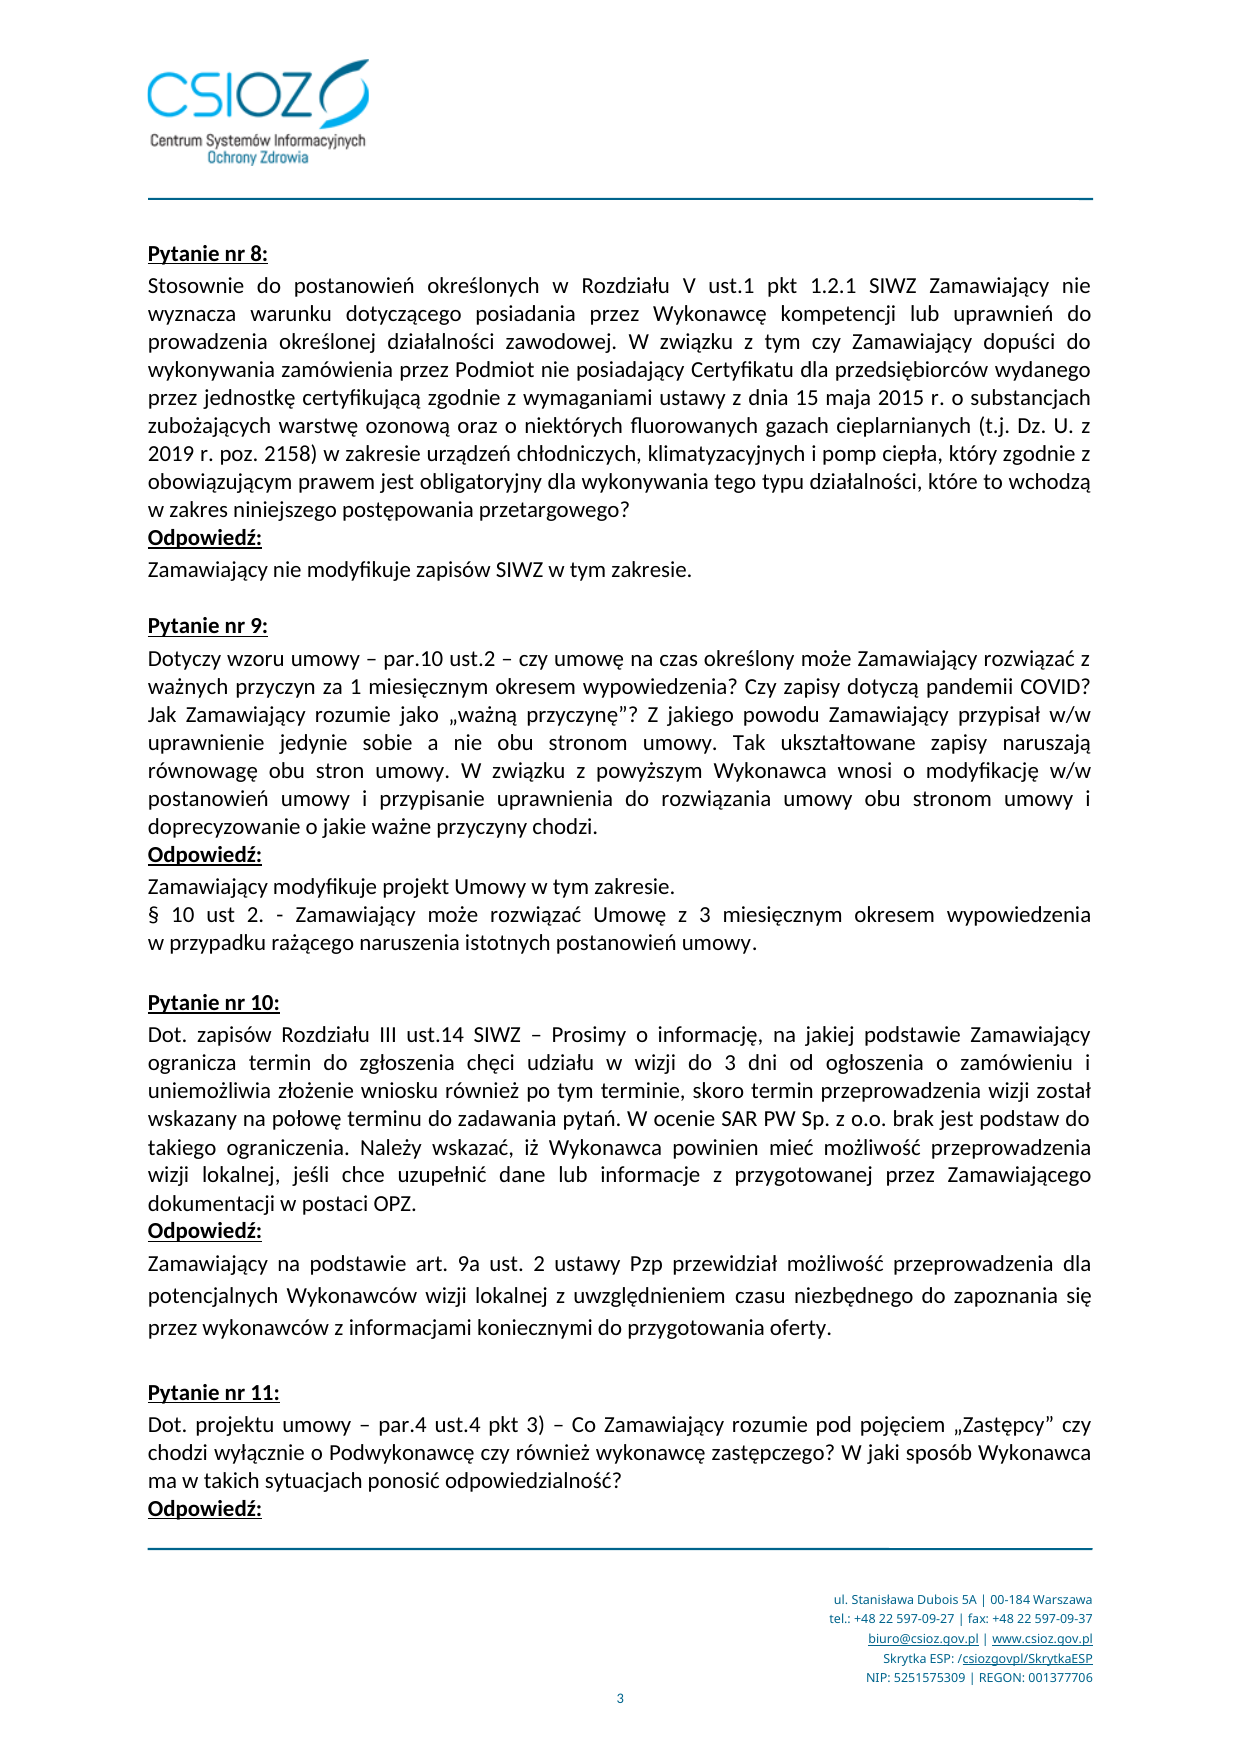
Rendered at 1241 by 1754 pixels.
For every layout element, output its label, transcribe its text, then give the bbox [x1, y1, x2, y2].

text Zamawiający na podstawie art. 9a ust. 2 ustawy Pzp przewidział możliwość przeprowadzenia dla potencjalnych Wykonawców wizji lokalnej z uwzględnieniem czasu niezbędnego do zapoznania się przez wykonawców z informacjami koniecznymi do przygotowania oferty. [148, 1249, 1093, 1341]
picture [958, 1636, 964, 1643]
picture [1007, 1614, 1013, 1623]
picture [147, 59, 369, 166]
picture [993, 1636, 999, 1643]
picture [1079, 1614, 1084, 1623]
picture [1072, 1636, 1078, 1643]
text Pytanie nr 10: [148, 988, 1093, 1016]
text Odpowiedź: [148, 1494, 1093, 1522]
picture [882, 1594, 889, 1604]
picture [926, 1636, 932, 1643]
picture [1016, 1595, 1021, 1604]
picture [952, 1673, 958, 1682]
picture [927, 1597, 933, 1604]
picture [900, 1634, 910, 1644]
picture [1086, 1673, 1092, 1682]
text Odpowiedź: [148, 523, 1093, 551]
picture [1086, 1654, 1091, 1663]
picture [897, 1614, 902, 1623]
list Dot. zapisów Rozdziału III ust.14 SIWZ – Prosimy o informację, na jakiej podstawie Zamawiający ogranicza termin do zgłoszenia chęci udziału w wizji do 3 dni od ogłoszenia o zamówieniu i uniemożliwia złożenie wniosku również po tym terminie, skoro termin przeprowadzenia wizji został wskazany na połowę terminu do zadawania pytań. W ocenie SAR PW Sp. z o.o. brak jest podstaw do takiego ograniczenia. Należy wskazać, iż Wykonawca powinien mieć możliwość przeprowadzenia wizji lokalnej, jeśli chce uzupełnić dane lub informacje z przygotowanej przez Zamawiającego dokumentacji w postaci OPZ. [148, 1021, 1093, 1217]
picture [1014, 1636, 1020, 1643]
picture [1079, 1673, 1085, 1682]
text Pytanie nr 8: [148, 239, 1093, 267]
picture [852, 1596, 857, 1604]
text Zamawiający modyfikuje projekt Umowy w tym zakresie. [148, 872, 1093, 900]
picture [909, 1673, 914, 1682]
picture [923, 1673, 928, 1682]
text Pytanie nr 11: [148, 1378, 1093, 1406]
picture [942, 1597, 948, 1604]
picture [1083, 1636, 1089, 1644]
picture [1061, 1614, 1067, 1623]
picture [1058, 1636, 1064, 1644]
picture [998, 1595, 1008, 1604]
picture [1065, 1636, 1071, 1643]
text § 10 ust 2. - Zamawiający może rozwiązać Umowę z 3 miesięcznym okresem wypowiedzenia w przypadku rażącego naruszenia istotnych postanowień umowy. [148, 900, 1093, 956]
text Pytanie nr 9: [148, 612, 1093, 639]
picture [899, 1656, 907, 1666]
picture [911, 1614, 917, 1623]
picture [869, 1614, 874, 1623]
list Stosownie do postanowień określonych w Rozdziału V ust.1 pkt 1.2.1 SIWZ Zamawiający nie wyznacza warunku dotyczącego posiadania przez Wykonawcę kompetencji lub uprawnień do prowadzenia określonej działalności zawodowej. W związku z tym czy Zamawiający dopuści do wykonywania zamówienia przez Podmiot nie posiadający Certyfikatu dla przedsiębiorców wydanego przez jednostkę certyfikującą zgodnie z wymaganiami ustawy z dnia 15 maja 2015 r. o substancjach zubożających warstwę ozonową oraz o niektórych fluorowanych gazach cieplarnianych (t.j. Dz. U. z 2019 r. poz. 2158) w zakresie urządzeń chłodniczych, klimatyzacyjnych i pomp ciepła, który zgodnie z obowiązującym prawem jest obligatoryjny dla wykonywania tego typu działalności, które to wchodzą w zakres niniejszego postępowania przetargowego? [148, 271, 1093, 523]
picture [913, 1653, 918, 1663]
list Dotyczy wzoru umowy – par.10 ust.2 – czy umowę na czas określony może Zamawiający rozwiązać z ważnych przyczyn za 1 miesięcznym okresem wypowiedzenia? Czy zapisy dotyczą pandemii COVID? Jak Zamawiający rozumie jako „ważną przyczynę”? Z jakiego powodu Zamawiający przypisał w/w uprawnienie jedynie sobie a nie obu stronom umowy. Tak ukształtowane zapisy naruszają równowagę obu stron umowy. W związku z powyższym Wykonawca wnosi o modyfikację w/w postanowień umowy i przypisanie uprawnienia do rozwiązania umowy obu stronom umowy i doprecyzowanie o jakie ważne przyczyny chodzi. [148, 644, 1093, 840]
picture [930, 1614, 935, 1623]
picture [904, 1614, 909, 1623]
picture [1013, 1673, 1020, 1682]
picture [867, 1673, 874, 1682]
text Zamawiający nie modyfikuje zapisów SIWZ w tym zakresie. [148, 556, 1093, 583]
picture [948, 1614, 954, 1623]
picture [1035, 1614, 1040, 1623]
picture [1036, 1673, 1041, 1682]
picture [1041, 1636, 1052, 1643]
picture [891, 1653, 896, 1663]
picture [991, 1595, 997, 1604]
picture [1051, 1655, 1057, 1663]
picture [1036, 1653, 1041, 1663]
picture [1068, 1614, 1073, 1623]
picture [918, 1595, 924, 1602]
picture [1058, 1597, 1067, 1604]
picture [992, 1656, 998, 1663]
picture [959, 1673, 964, 1682]
picture [937, 1655, 942, 1663]
picture [1029, 1673, 1035, 1682]
picture [1078, 1597, 1084, 1604]
picture [1072, 1673, 1078, 1682]
picture [978, 1656, 984, 1663]
picture [893, 1636, 899, 1643]
picture [944, 1654, 949, 1663]
list Dot. projektu umowy – par.4 ust.4 pkt 3) – Co Zamawiający rozumie pod pojęciem „Zastępcy” czy chodzi wyłącznie o Podwykonawcę czy również wykonawcę zastępczego? W jaki sposób Wykonawca ma w takich sytuacjach ponosić odpowiedzialność? [148, 1410, 1093, 1494]
picture [1033, 1595, 1040, 1604]
picture [869, 1633, 874, 1643]
picture [1049, 1614, 1055, 1623]
picture [951, 1636, 957, 1643]
picture [1005, 1636, 1011, 1643]
picture [935, 1594, 941, 1604]
picture [1058, 1653, 1063, 1663]
picture [1065, 1673, 1071, 1682]
text Odpowiedź: [148, 840, 1093, 868]
text Odpowiedź: [148, 1217, 1093, 1245]
picture [999, 1656, 1005, 1663]
picture [898, 1597, 904, 1604]
